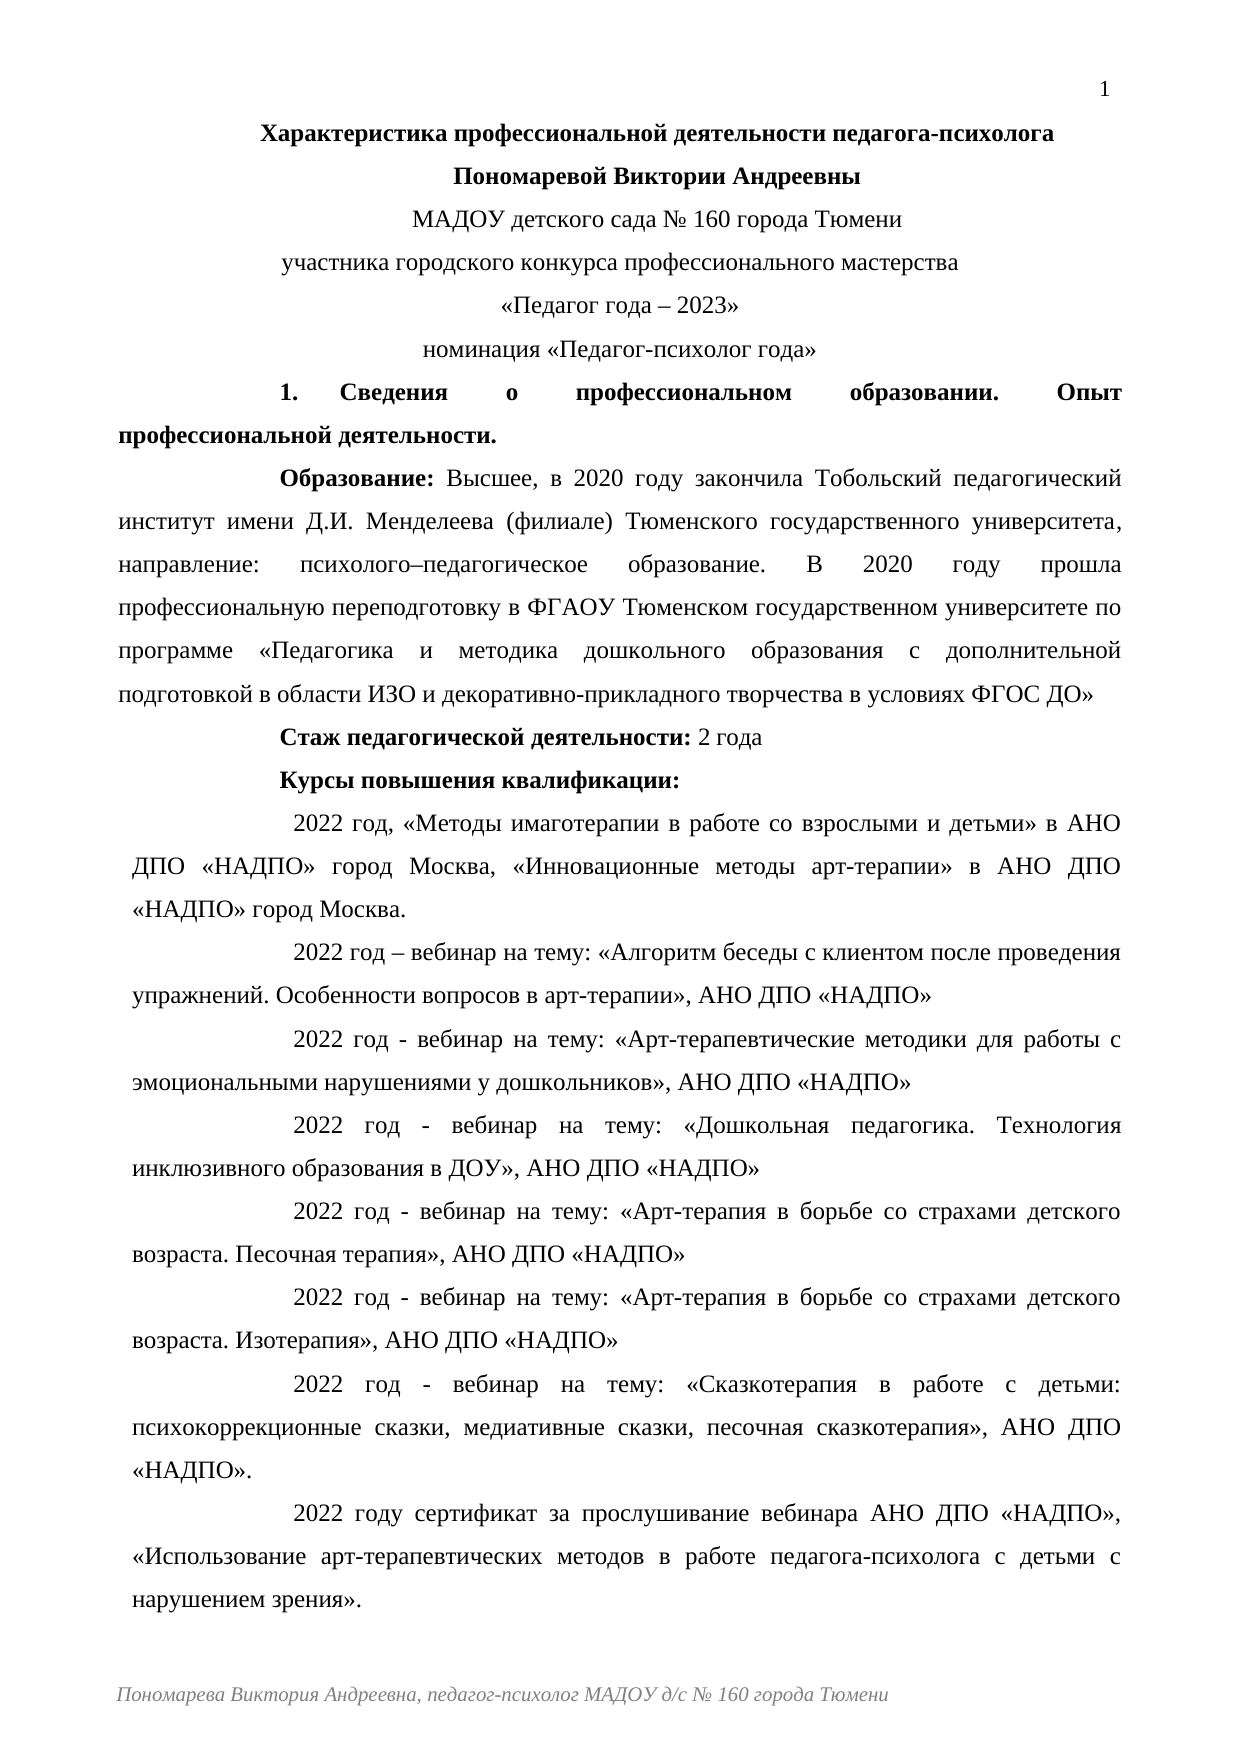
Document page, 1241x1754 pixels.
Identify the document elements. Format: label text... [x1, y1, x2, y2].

text Характеристика профессиональной деятельности педагога-психолога [118, 118, 1122, 147]
subtitle Сведения о профессиональном образовании. Опыт профессиональной деятельности. [118, 377, 1122, 449]
text 2022 год - вебинар на тему: «Дошкольная педагогика. Технология инклюзивного образования в ДОУ», АНО ДПО «НАДПО» [132, 1110, 1122, 1182]
text Курсы повышения квалификации: [118, 765, 1122, 794]
text 2022 год - вебинар на тему: «Сказкотерапия в работе с детьми: психокоррекционные сказки, медиативные сказки, песочная сказкотерапия», АНО ДПО «НАДПО». [132, 1369, 1122, 1484]
text МАДОУ детского сада № 160 города Тюмени [118, 204, 1122, 233]
text номинация «Педагог-психолог года» [143, 334, 1097, 362]
subtitle Стаж педагогической деятельности: 2 года [118, 722, 1122, 751]
text 2022 год – вебинар на тему: «Алгоритм беседы с клиентом после проведения упражнений. Особенности вопросов в арт-терапии», АНО ДПО «НАДПО» [132, 937, 1122, 1009]
text 2022 год, «Методы имаготерапии в работе со взрослыми и детьми» в АНО ДПО «НАДПО» город Москва, «Инновационные методы арт-терапии» в АНО ДПО «НАДПО» город Москва. [132, 808, 1122, 923]
text 2022 год - вебинар на тему: «Арт-терапия в борьбе со страхами детского возраста. Изотерапия», АНО ДПО «НАДПО» [132, 1282, 1122, 1354]
text Пономаревой Виктории Андреевны [118, 161, 1122, 190]
text 2022 год - вебинар на тему: «Арт-терапия в борьбе со страхами детского возраста. Песочная терапия», АНО ДПО «НАДПО» [132, 1196, 1122, 1268]
text 2022 году сертификат за прослушивание вебинара АНО ДПО «НАДПО», «Использование арт-терапевтических методов в работе педагога-психолога с детьми с нарушением зрения». [132, 1498, 1122, 1613]
text Образование: Высшее, в 2020 году закончила Тобольский педагогический институт имени Д.И. Менделеева (филиале) Тюменского государственного университета, направление: психолого–педагогическое образование. В 2020 году прошла профессиональную переподготовку в ФГАОУ Тюменском государственном университете по программе «Педагогика и методика дошкольного образования с дополнительной подготовкой в области ИЗО и декоративно-прикладного творчества в условиях ФГОС ДО» [118, 463, 1122, 707]
text 2022 год - вебинар на тему: «Арт-терапевтические методики для работы с эмоциональными нарушениями у дошкольников», АНО ДПО «НАДПО» [132, 1024, 1122, 1096]
text «Педагог года – 2023» [143, 291, 1097, 319]
text участника городского конкурса профессионального мастерства [143, 247, 1097, 276]
